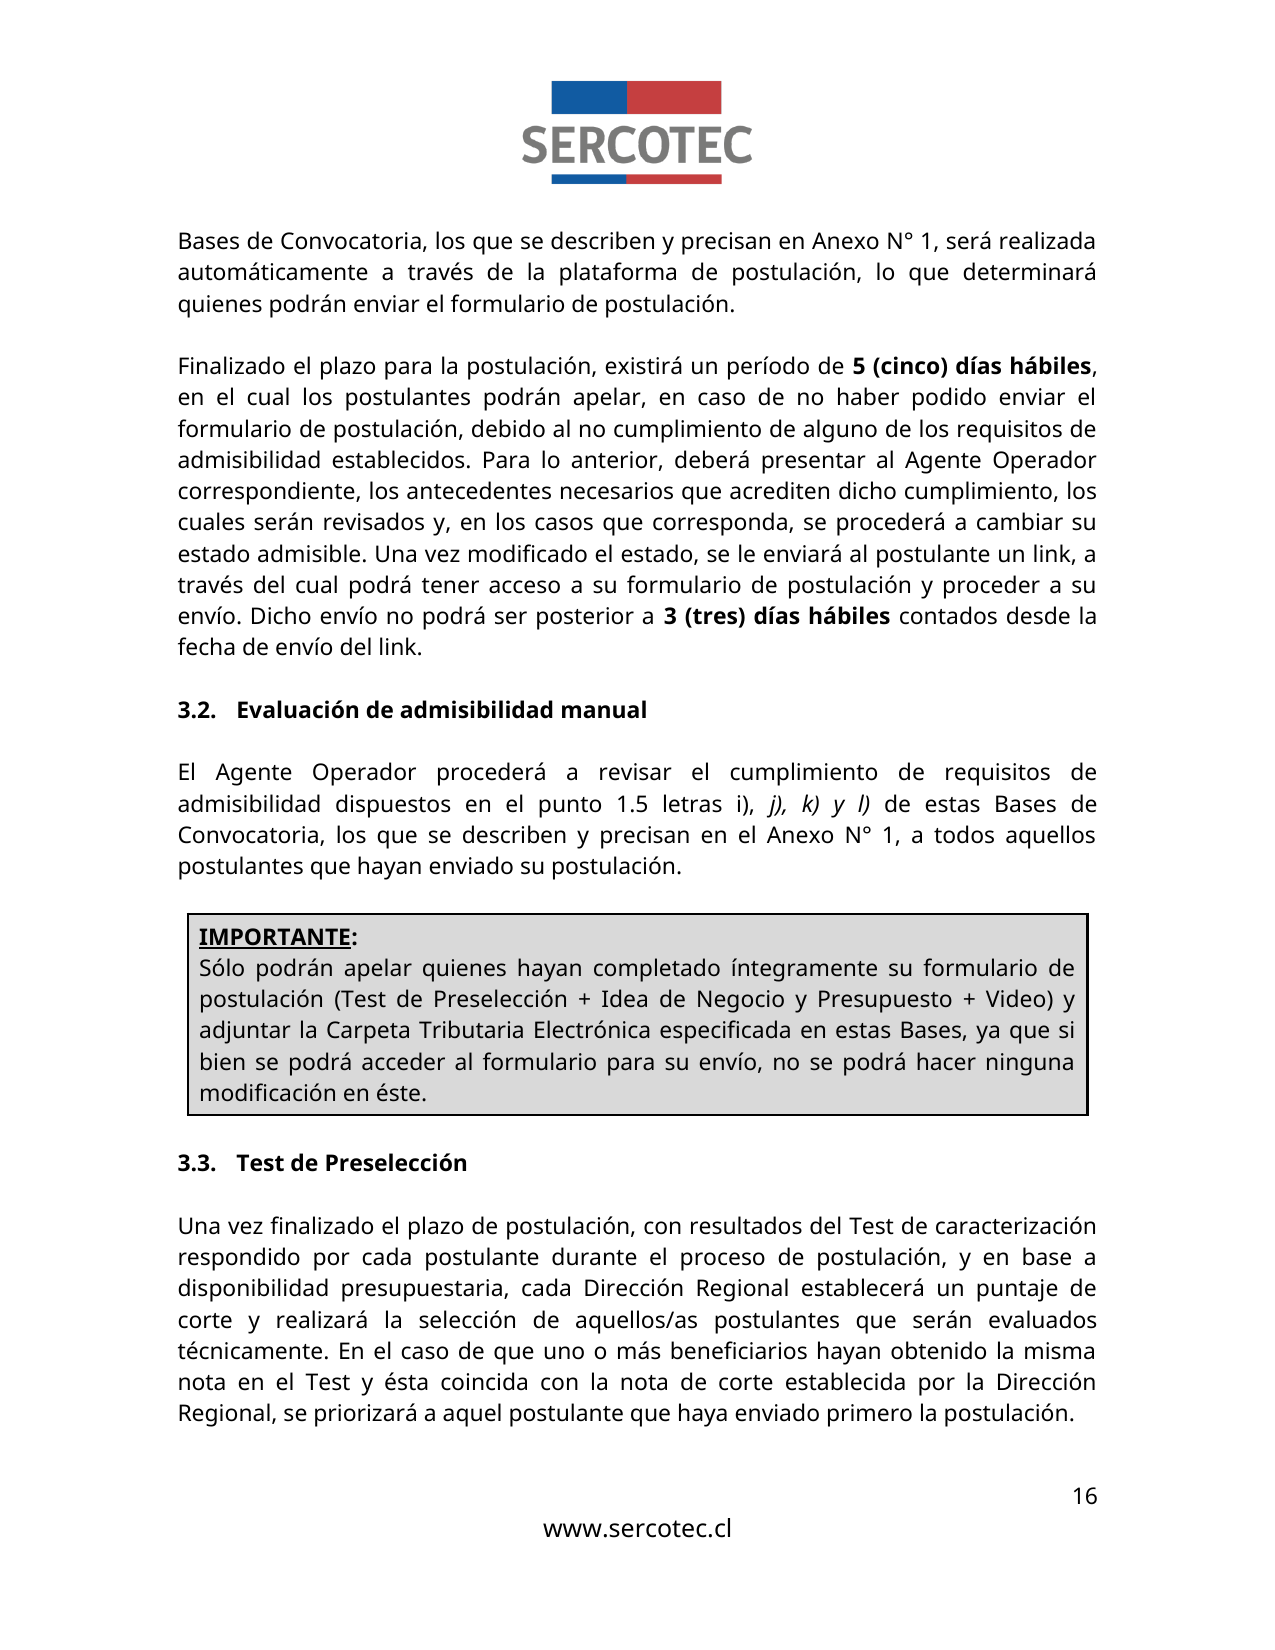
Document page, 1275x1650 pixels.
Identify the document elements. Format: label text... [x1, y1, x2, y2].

text Finalizado el plazo para la postulación, existirá un período de 5 (cinco) días hábiles, en el cual los postulantes podrán apelar, en caso de no haber podido enviar el formulario de postulación, debido al no cumplimiento de alguno de los requisitos de admisibilidad establecidos. Para lo anterior, deberá presentar al Agente Operador correspondiente, los antecedentes necesarios que acrediten dicho cumplimiento, los cuales serán revisados y, en los casos que corresponda, se procederá a cambiar su estado admisible. Una vez modificado el estado, se le enviará al postulante un link, a través del cual podrá tener acceso a su formulario de postulación y proceder a su envío. Dicho envío no podrá ser posterior a 3 (tres) días hábiles contados desde la fecha de envío del link. [177, 350, 1098, 662]
subtitle Evaluación de admisibilidad manual [177, 694, 1098, 725]
subtitle Test de Preselección [177, 1147, 1098, 1178]
text Una vez finalizado el plazo de postulación, con resultados del Test de caracterización respondido por cada postulante durante el proceso de postulación, y en base a disponibilidad presupuestaria, cada Dirección Regional establecerá un puntaje de corte y realizará la selección de aquellos/as postulantes que serán evaluados técnicamente. En el caso de que uno o más beneficiarios hayan obtenido la misma nota en el Test y ésta coincida con la nota de corte establecida por la Dirección Regional, se priorizará a aquel postulante que haya enviado primero la postulación. [177, 1210, 1098, 1428]
picture [512, 73, 763, 194]
table_header IMPORTANTE: Sólo podrán apelar quienes hayan completado íntegramente su formulario de postulación (Test de Preselección + Idea de Negocio y Presupuesto + Video) y adjuntar la Carpeta Tributaria Electrónica especificada en estas Bases, ya que si bien se podrá acceder al formulario para su envío, no se podrá hacer ninguna modificación en éste. [189, 915, 1086, 1114]
text El Agente Operador procederá a revisar el cumplimiento de requisitos de admisibilidad dispuestos en el punto 1.5 letras i), j), k) y l) de estas Bases de Convocatoria, los que se describen y precisan en el Anexo N° 1, a todos aquellos postulantes que hayan enviado su postulación. [177, 756, 1098, 881]
